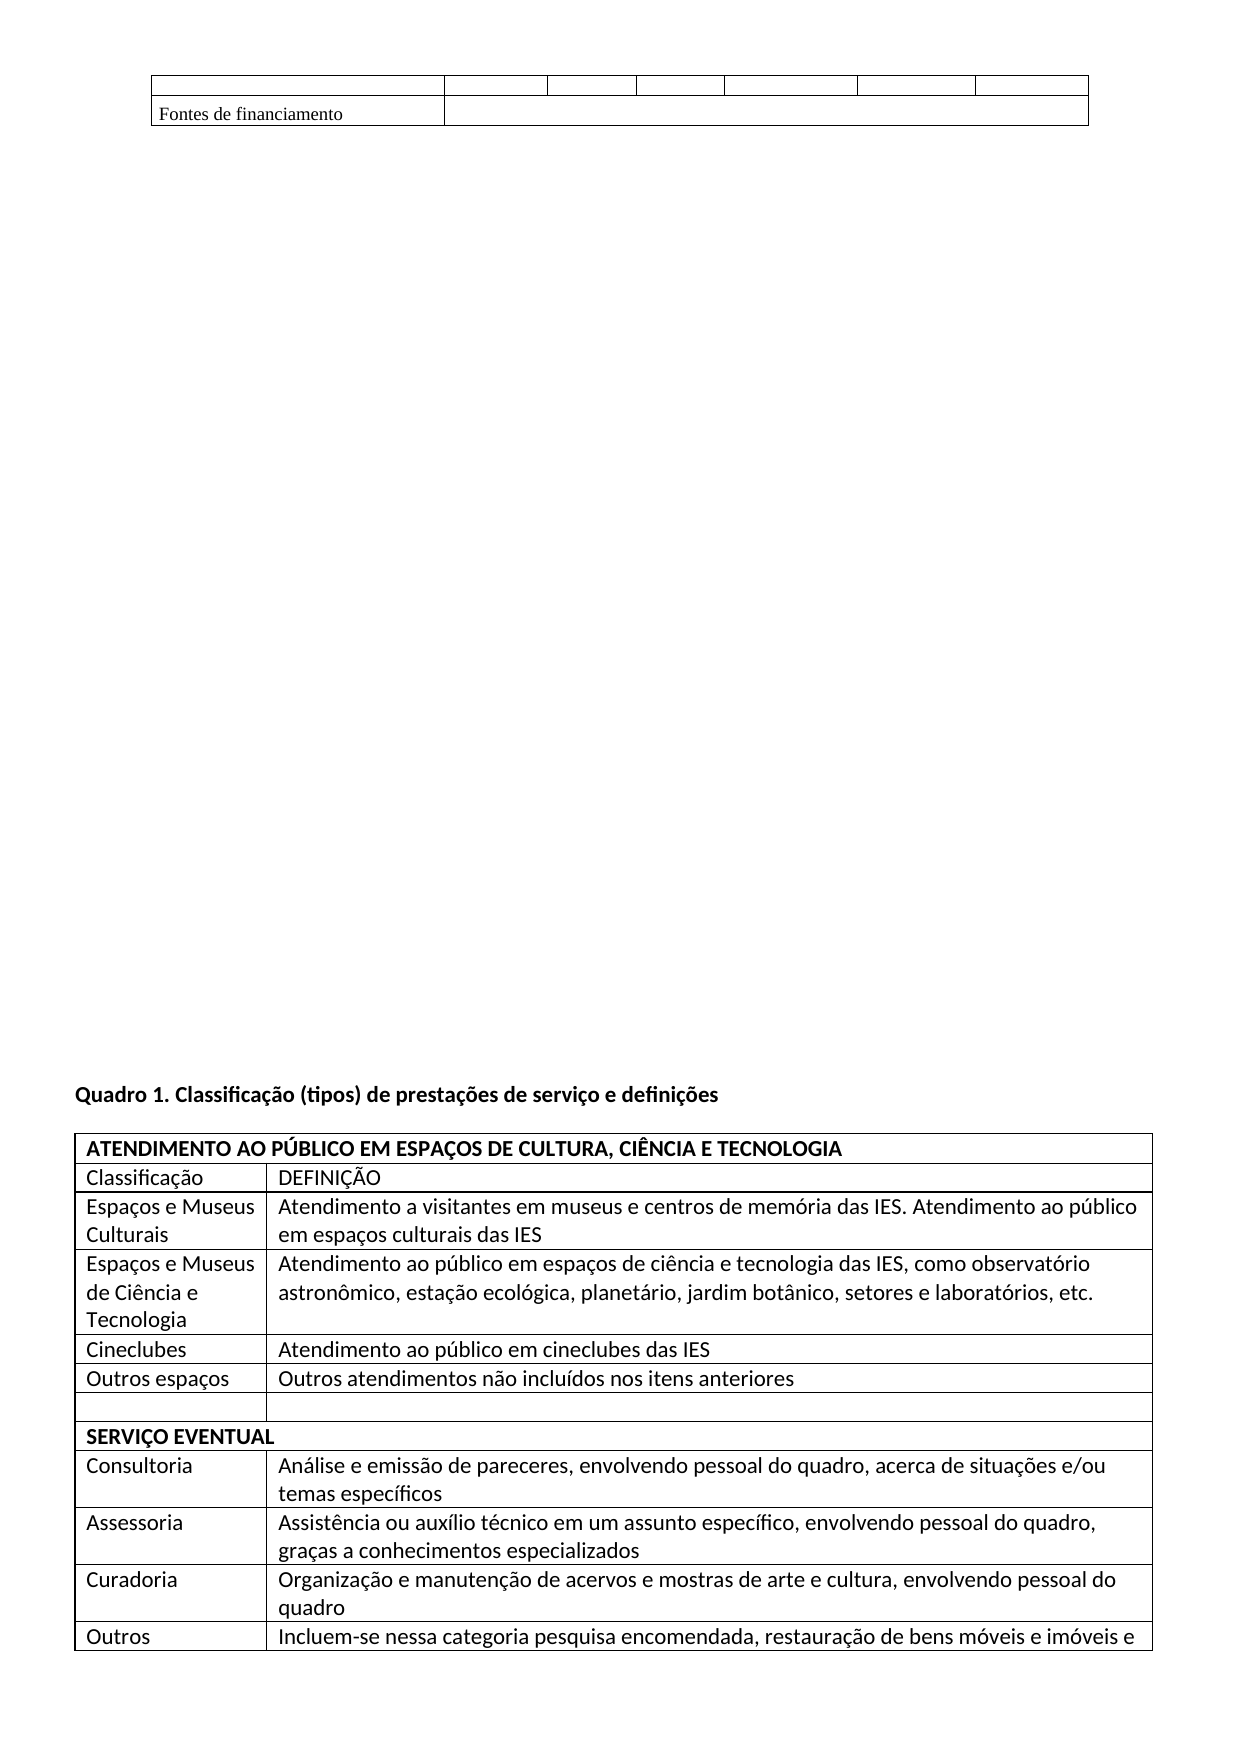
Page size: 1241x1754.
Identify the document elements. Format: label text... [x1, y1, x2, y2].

table_cell Atendimento a visitantes em museus e centros de memória das IES. Atendimento ao público em espaços culturais das IES [267, 1193, 1152, 1248]
table_cell Análise e emissão de pareceres, envolvendo pessoal do quadro, acerca de situações e/ou temas específicos [267, 1451, 1152, 1507]
table_cell [858, 76, 975, 95]
text Quadro 1. Classificação (tipos) de prestações de serviço e definições [75, 1080, 1165, 1108]
table_cell [548, 76, 636, 95]
table_cell Espaços e Museus de Ciência e Tecnologia [76, 1250, 266, 1334]
table_cell Outros atendimentos não incluídos nos itens anteriores [267, 1364, 1152, 1392]
table_cell [445, 76, 547, 95]
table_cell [152, 76, 444, 95]
table_cell Outros [76, 1622, 266, 1650]
table_cell [725, 76, 857, 95]
table_cell Outros espaços [76, 1364, 266, 1392]
table_cell Organização e manutenção de acervos e mostras de arte e cultura, envolvendo pessoal do quadro [267, 1565, 1152, 1621]
table_cell [76, 1393, 266, 1421]
table_header ATENDIMENTO AO PÚBLICO EM ESPAÇOS DE CULTURA, CIÊNCIA E TECNOLOGIA [76, 1134, 1152, 1162]
table_cell Assistência ou auxílio técnico em um assunto específico, envolvendo pessoal do quadro, graças a conhecimentos especializados [267, 1508, 1152, 1564]
table_cell Espaços e Museus Culturais [76, 1193, 266, 1248]
table_cell Atendimento ao público em espaços de ciência e tecnologia das IES, como observatório astronômico, estação ecológica, planetário, jardim botânico, setores e laboratórios, etc. [267, 1250, 1152, 1334]
table_cell Cineclubes [76, 1335, 266, 1363]
table_cell [637, 76, 724, 95]
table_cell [267, 1622, 1152, 1650]
table_cell Assessoria [76, 1508, 266, 1564]
table_cell Classificação [76, 1164, 266, 1191]
table_cell Fontes de financiamento [152, 96, 444, 125]
table_cell SERVIÇO EVENTUAL [76, 1422, 1152, 1450]
table_cell Consultoria [76, 1451, 266, 1507]
table_cell [976, 76, 1088, 95]
table_cell Curadoria [76, 1565, 266, 1621]
table_cell DEFINIÇÃO [267, 1164, 1152, 1191]
table_cell [267, 1393, 1152, 1421]
table_cell [445, 96, 1088, 125]
table_cell Atendimento ao público em cineclubes das IES [267, 1335, 1152, 1363]
